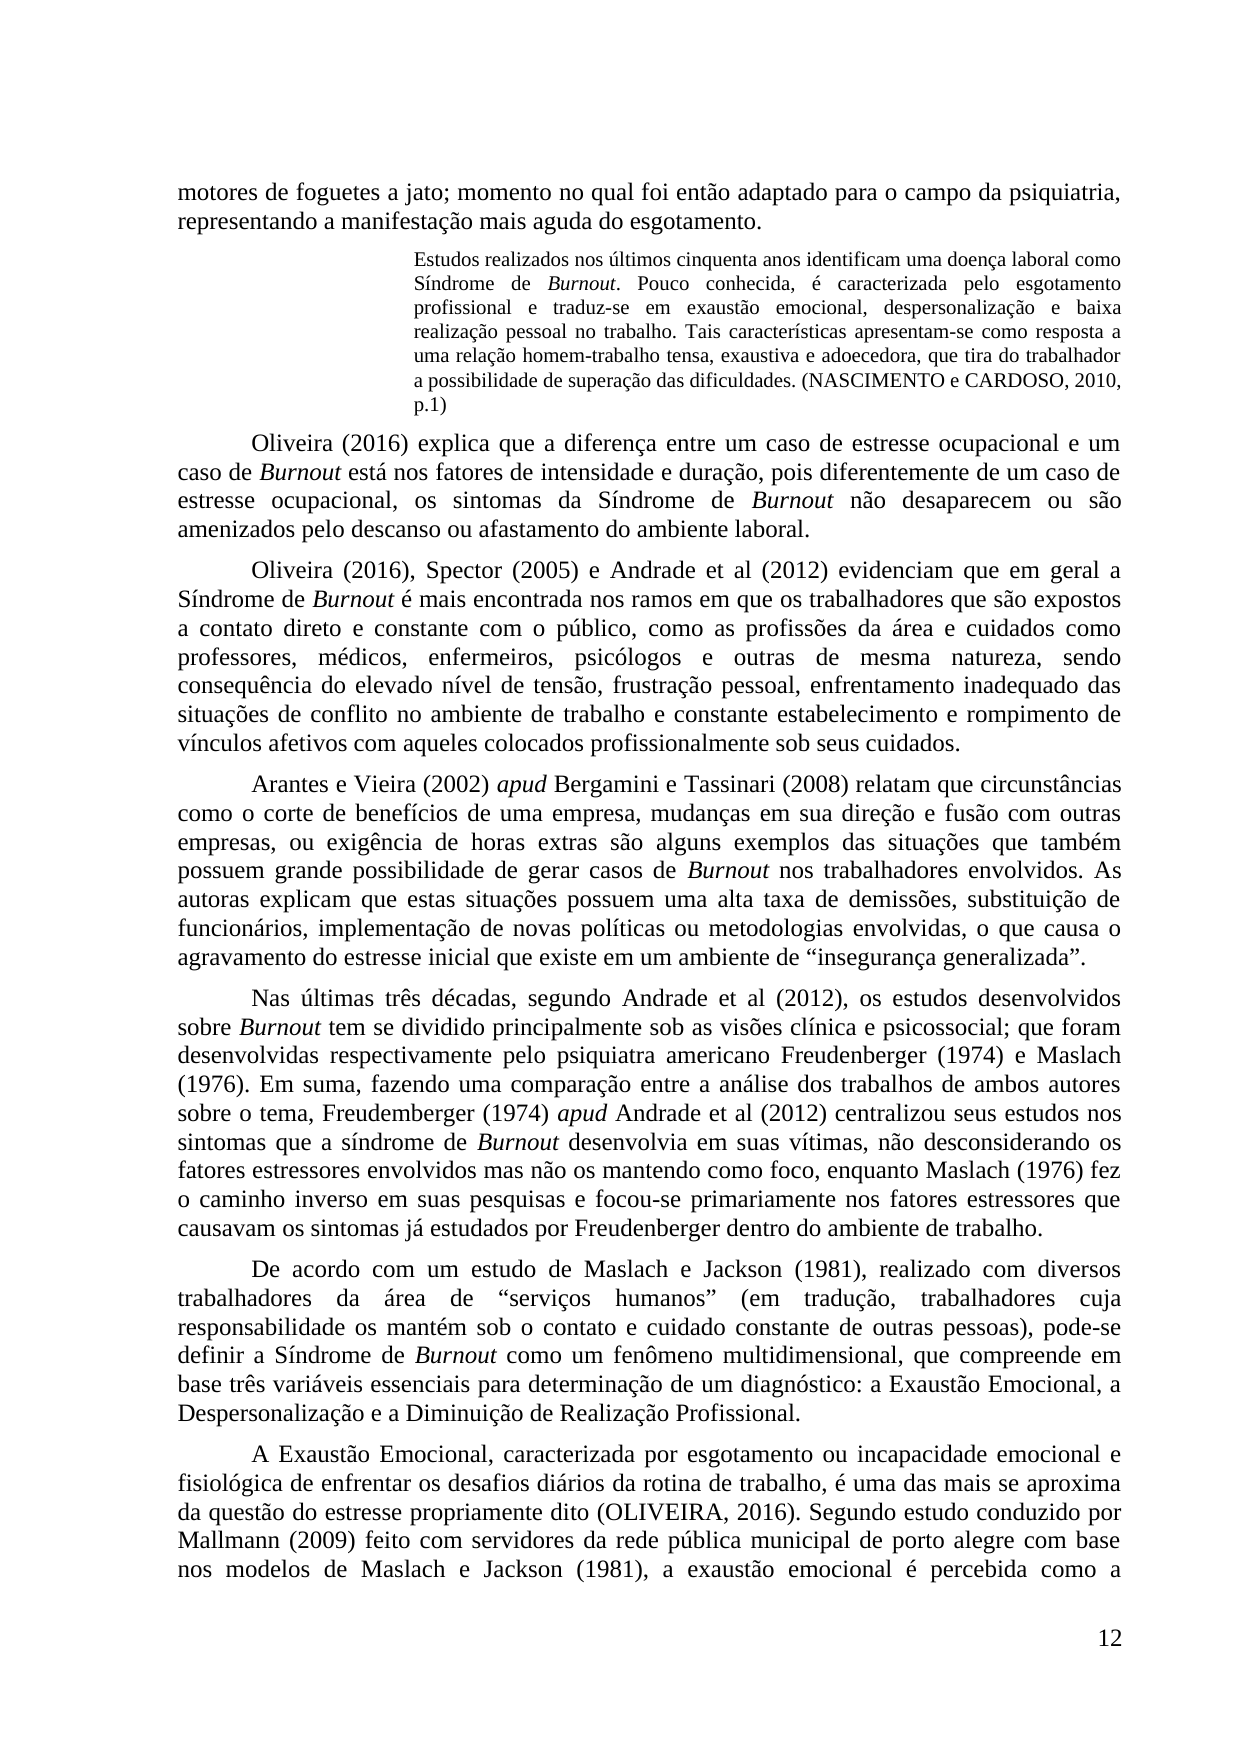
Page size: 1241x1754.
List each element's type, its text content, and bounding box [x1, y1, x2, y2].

text Arantes e Vieira (2002) apud Bergamini e Tassinari (2008) relatam que circunstâncias como o corte de benefícios de uma empresa, mudanças em sua direção e fusão com outras empresas, ou exigência de horas extras são alguns exemplos das situações que também possuem grande possibilidade de gerar casos de Burnout nos trabalhadores envolvidos. As autoras explicam que estas situações possuem uma alta taxa de demissões, substituição de funcionários, implementação de novas políticas ou metodologias envolvidas, o que causa o agravamento do estresse inicial que existe em um ambiente de “insegurança generalizada”. [177, 769, 1122, 971]
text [177, 1439, 1122, 1583]
text Nas últimas três décadas, segundo Andrade et al (2012), os estudos desenvolvidos sobre Burnout tem se dividido principalmente sob as visões clínica e psicossocial; que foram desenvolvidas respectivamente pelo psiquiatra americano Freudenberger (1974) e Maslach (1976). Em suma, fazendo uma comparação entre a análise dos trabalhos de ambos autores sobre o tema, Freudemberger (1974) apud Andrade et al (2012) centralizou seus estudos nos sintomas que a síndrome de Burnout desenvolvia em suas vítimas, não desconsiderando os fatores estressores envolvidos mas não os mantendo como foco, enquanto Maslach (1976) fez o caminho inverso em suas pesquisas e focou-se primariamente nos fatores estressores que causavam os sintomas já estudados por Freudenberger dentro do ambiente de trabalho. [177, 983, 1122, 1242]
text Estudos realizados nos últimos cinquenta anos identificam uma doença laboral como Síndrome de Burnout. Pouco conhecida, é caracterizada pelo esgotamento profissional e traduz-se em exaustão emocional, despersonalização e baixa realização pessoal no trabalho. Tais características apresentam-se como resposta a uma relação homem-trabalho tensa, exaustiva e adoecedora, que tira do trabalhador a possibilidade de superação das dificuldades. (NASCIMENTO e CARDOSO, 2010, p.1) [413, 247, 1122, 416]
text De acordo com um estudo de Maslach e Jackson (1981), realizado com diversos trabalhadores da área de “serviços humanos” (em tradução, trabalhadores cuja responsabilidade os mantém sob o contato e cuidado constante de outras pessoas), pode-se definir a Síndrome de Burnout como um fenômeno multidimensional, que compreende em base três variáveis essenciais para determinação de um diagnóstico: a Exaustão Emocional, a Despersonalização e a Diminuição de Realização Profissional. [177, 1254, 1122, 1427]
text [177, 177, 1122, 235]
text Oliveira (2016) explica que a diferença entre um caso de estresse ocupacional e um caso de Burnout está nos fatores de intensidade e duração, pois diferentemente de um caso de estresse ocupacional, os sintomas da Síndrome de Burnout não desaparecem ou são amenizados pelo descanso ou afastamento do ambiente laboral. [177, 428, 1122, 543]
text Oliveira (2016), Spector (2005) e Andrade et al (2012) evidenciam que em geral a Síndrome de Burnout é mais encontrada nos ramos em que os trabalhadores que são expostos a contato direto e constante com o público, como as profissões da área e cuidados como professores, médicos, enfermeiros, psicólogos e outras de mesma natureza, sendo consequência do elevado nível de tensão, frustração pessoal, enfrentamento inadequado das situações de conflito no ambiente de trabalho e constante estabelecimento e rompimento de vínculos afetivos com aqueles colocados profissionalmente sob seus cuidados. [177, 556, 1122, 757]
